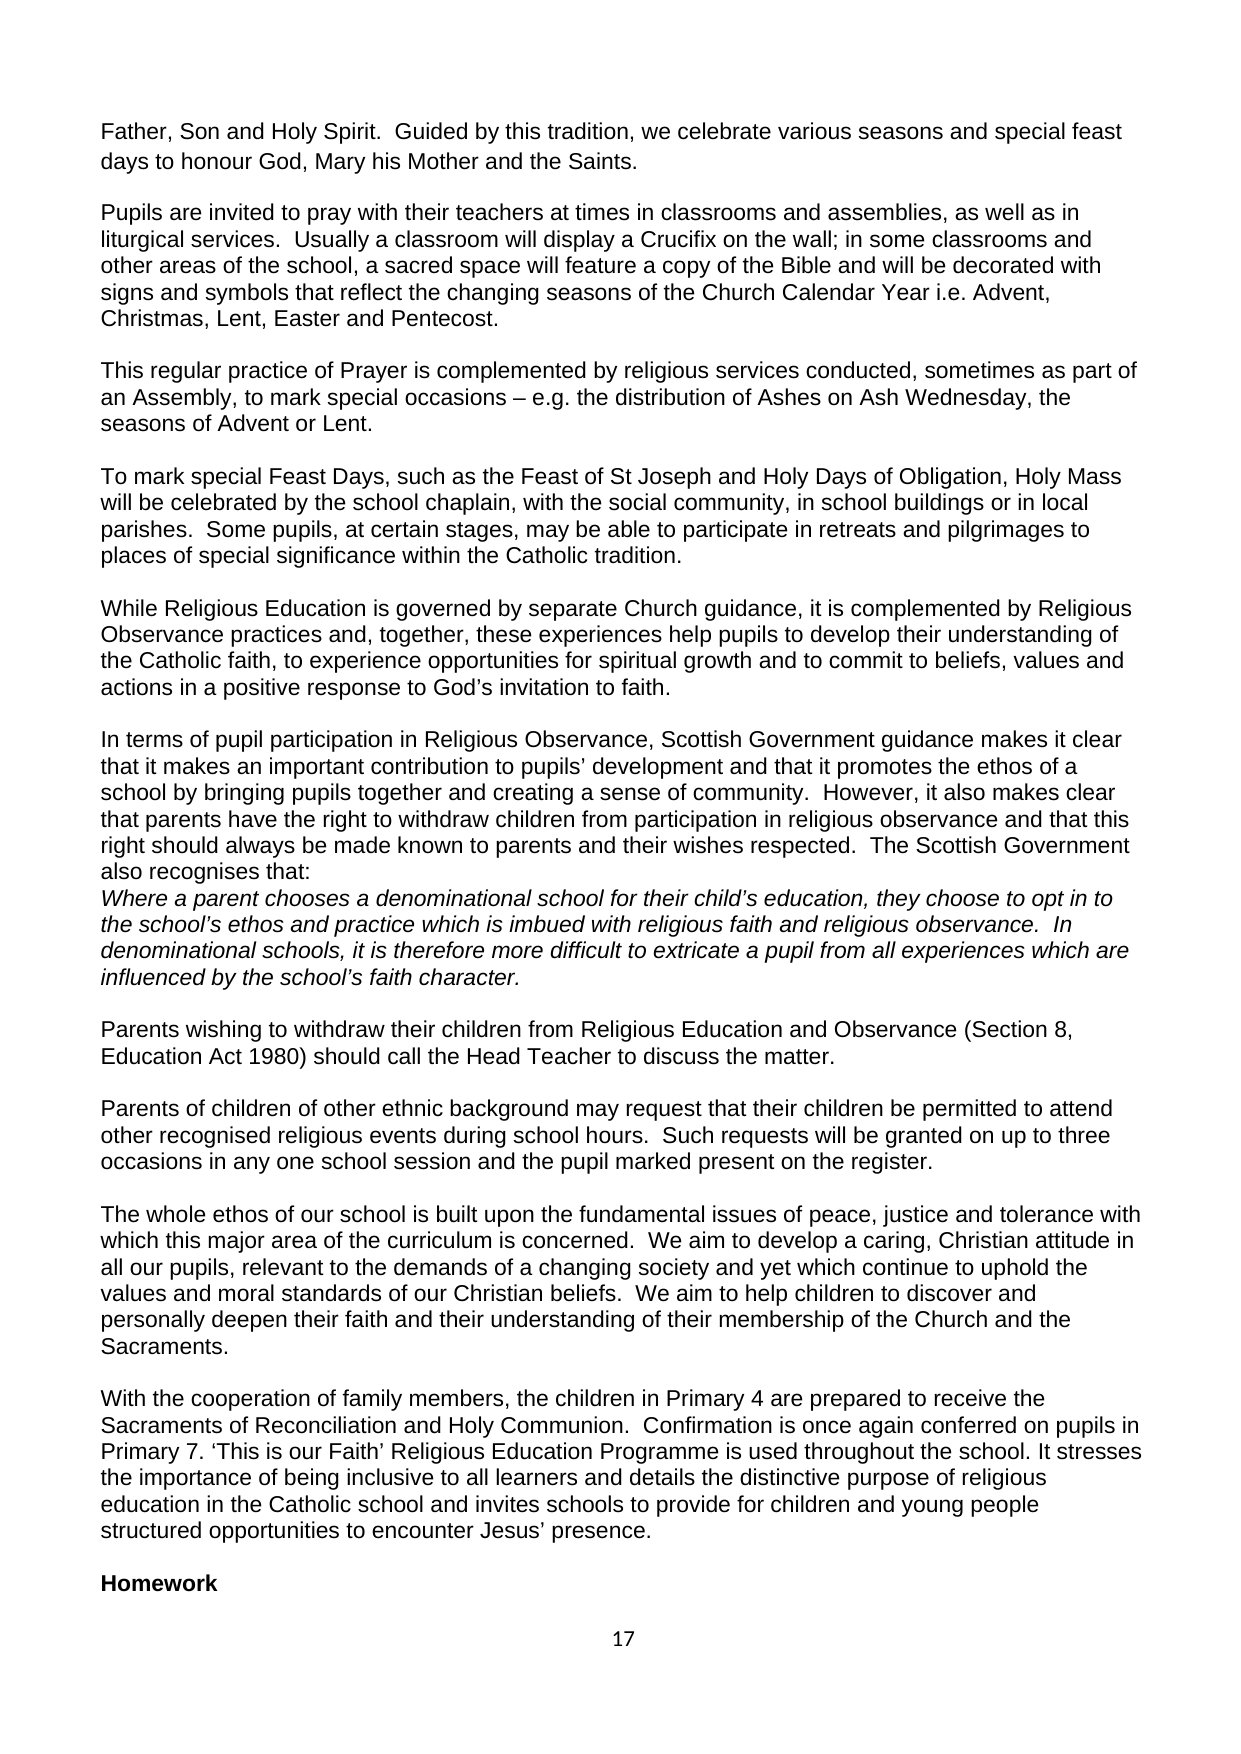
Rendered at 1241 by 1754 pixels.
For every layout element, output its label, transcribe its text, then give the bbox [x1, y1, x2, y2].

text Where a parent chooses a denominational school for their child’s education, they choose to opt in to the school’s ethos and practice which is imbued with religious faith and religious observance. In denominational schools, it is therefore more difficult to extricate a pupil from all experiences which are influenced by the school’s faith character. [100, 884, 1146, 990]
text In terms of pupil participation in Religious Observance, Scottish Government guidance makes it clear that it makes an important contribution to pupils’ development and that it promotes the ethos of a school by bringing pupils together and creating a sense of community. However, it also makes clear that parents have the right to withdraw children from participation in religious observance and that this right should always be made known to parents and their wishes respected. The Scottish Government also recognises that: [100, 726, 1146, 884]
text The whole ethos of our school is built upon the fundamental issues of peace, justice and tolerance with which this major area of the curriculum is concerned. We aim to develop a caring, Christian attitude in all our pupils, relevant to the demands of a changing society and yet which continue to uphold the values and moral standards of our Christian beliefs. We aim to help children to discover and personally deepen their faith and their understanding of their membership of the Church and the Sacraments. [100, 1201, 1146, 1359]
text While Religious Education is governed by separate Church guidance, it is complemented by Religious Observance practices and, together, these experiences help pupils to develop their understanding of the Catholic faith, to experience opportunities for spiritual growth and to commit to beliefs, values and actions in a positive response to God’s invitation to faith. [100, 595, 1146, 700]
text Parents of children of other ethnic background may request that their children be permitted to attend other recognised religious events during school hours. Such requests will be granted on up to three occasions in any one school session and the pupil marked present on the register. [100, 1095, 1146, 1174]
text With the cooperation of family members, the children in Primary 4 are prepared to receive the Sacraments of Reconciliation and Holy Communion. Confirmation is once again conferred on pupils in Primary 7. ‘This is our Faith’ Religious Education Programme is used throughout the school. It stresses the importance of being inclusive to all learners and details the distinctive purpose of religious education in the Catholic school and invites schools to provide for children and young people structured opportunities to encounter Jesus’ presence. [100, 1385, 1146, 1543]
text Pupils are invited to pray with their teachers at times in classrooms and assemblies, as well as in liturgical services. Usually a classroom will display a Crucifix on the wall; in some classrooms and other areas of the school, a sacred space will feature a copy of the Bible and will be decorated with signs and symbols that reflect the changing seasons of the Church Calendar Year i.e. Advent, Christmas, Lent, Easter and Pentecost. [100, 199, 1146, 331]
text Parents wishing to withdraw their children from Religious Education and Observance (Section 8, Education Act 1980) should call the Head Teacher to discuss the matter. [100, 1016, 1146, 1069]
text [100, 118, 1146, 175]
text This regular practice of Prayer is complemented by religious services conducted, sometimes as part of an Assembly, to mark special occasions – e.g. the distribution of Ashes on Ash Wednesday, the seasons of Advent or Lent. [100, 357, 1146, 437]
text Homework [100, 1570, 1146, 1596]
text To mark special Feast Days, such as the Feast of St Joseph and Holy Days of Obligation, Holy Mass will be celebrated by the school chaplain, with the social community, in school buildings or in local parishes. Some pupils, at certain stages, may be able to participate in retreats and pilgrimages to places of special significance within the Catholic tradition. [100, 463, 1146, 568]
